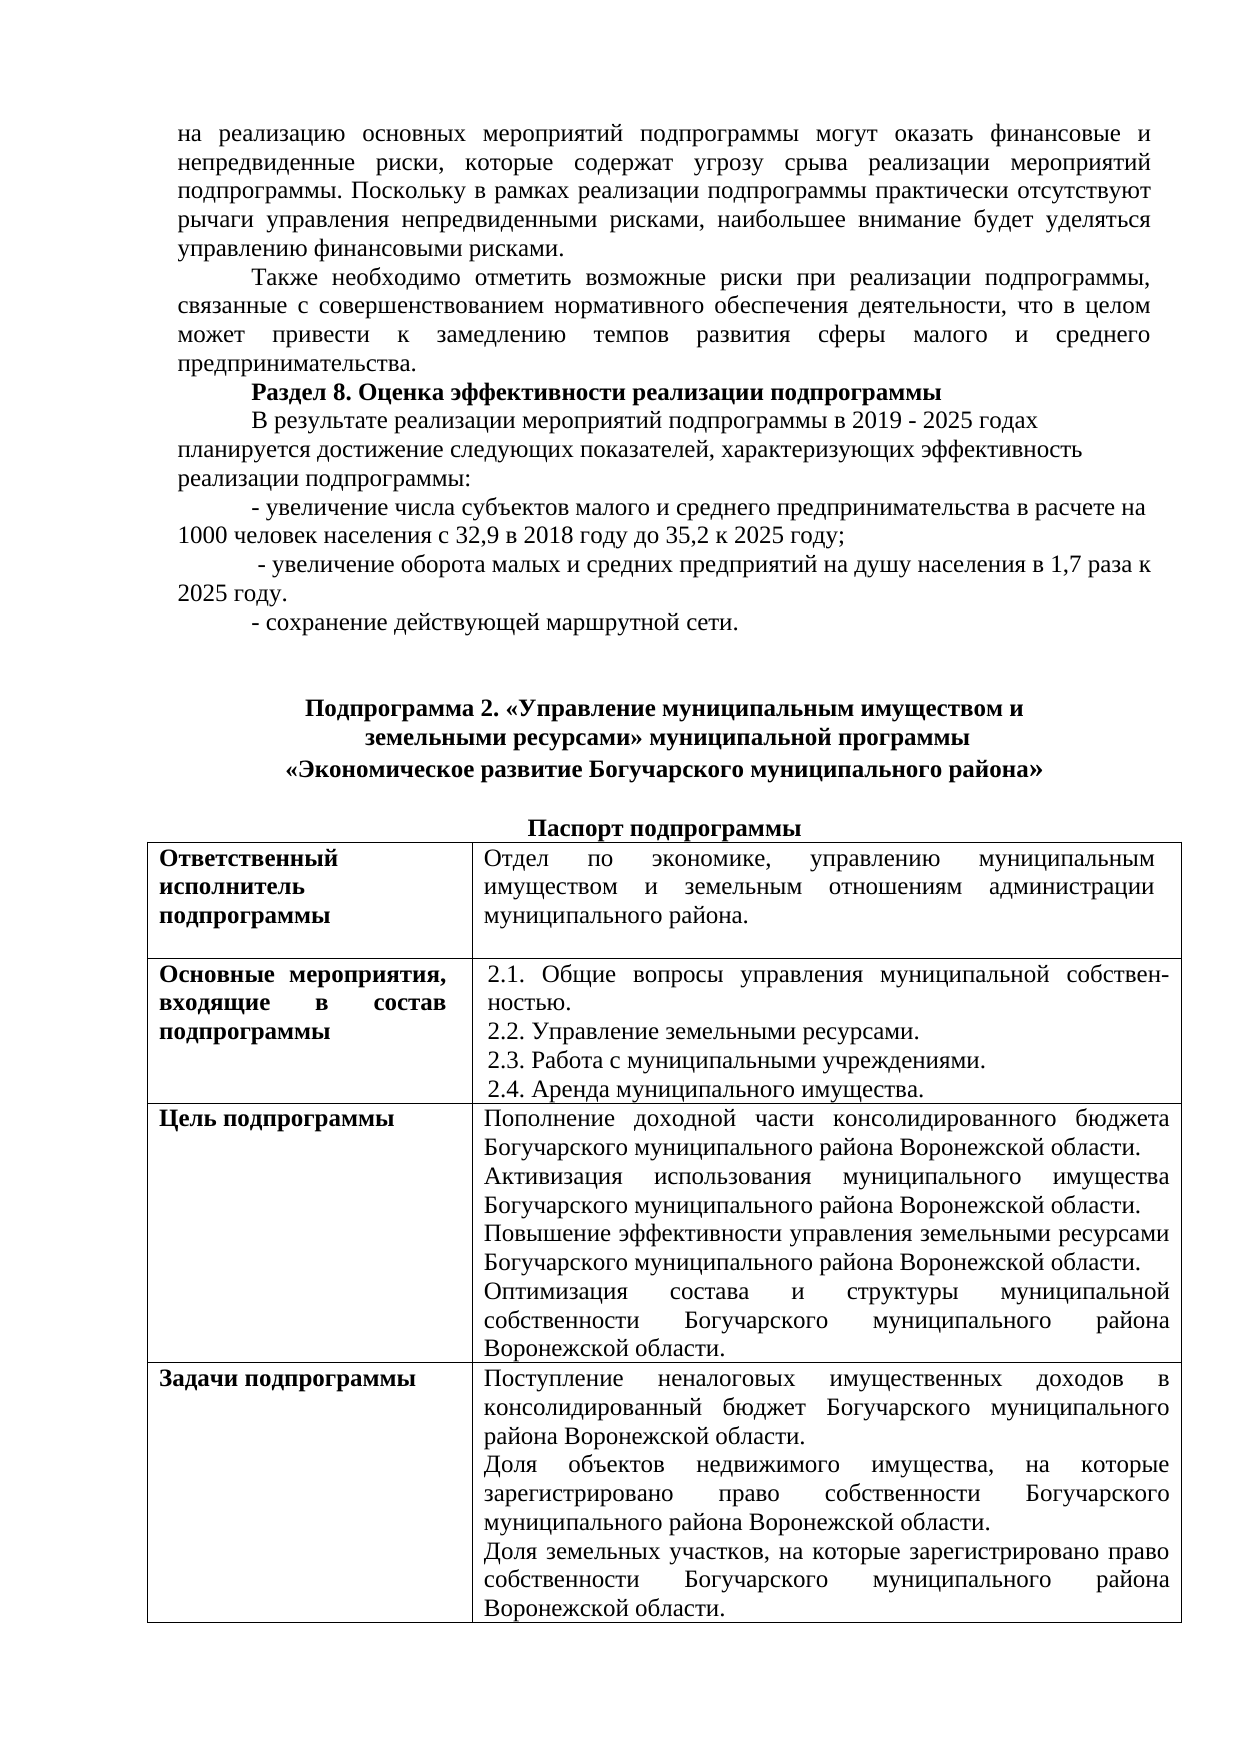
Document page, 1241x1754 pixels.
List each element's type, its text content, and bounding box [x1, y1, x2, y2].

table_cell Задачи подпрограммы [148, 1363, 472, 1622]
text земельными ресурсами» муниципальной программы [177, 722, 1152, 751]
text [177, 118, 1152, 262]
text Также необходимо отметить возможные риски при реализации подпрограммы, связанные с совершенствованием нормативного обеспечения деятельности, что в целом может привести к замедлению темпов развития сферы малого и среднего предпринимательства. [177, 262, 1152, 377]
table_cell Пополнение доходной части консолидированного бюджета Богучарского муниципального района Воронежской области. Активизация использования муниципального имущества Богучарского муниципального района Воронежской области. Повышение эффективности управления земельными ресурсами Богучарского муниципального района Воронежской области. Оптимизация состава и структуры муниципальной собственности Богучарского муниципального района Воронежской области. [473, 1104, 1181, 1362]
table_cell Цель подпрограммы [148, 1104, 472, 1362]
text Подпрограмма 2. «Управление муниципальным имуществом и [177, 693, 1152, 722]
text Раздел 8. Оценка эффективности реализации подпрограммы [177, 377, 1152, 406]
table_cell Основные мероприятия, входящие в состав подпрограммы [148, 959, 472, 1102]
table_cell Поступление неналоговых имущественных доходов в консолидированный бюджет Богучарского муниципального района Воронежской области. Доля объектов недвижимого имущества, на которые зарегистрировано право собственности Богучарского муниципального района Воронежской области. Доля земельных участков, на которые зарегистрировано право собственности Богучарского муниципального района Воронежской области. [473, 1363, 1181, 1622]
table_header Ответственный исполнитель подпрограммы [148, 843, 472, 958]
list - увеличение числа субъектов малого и среднего предпринимательства в расчете на 1000 человек населения с 32,9 в 2018 году до 35,2 к 2025 году; [177, 492, 1152, 549]
text «Экономическое развитие Богучарского муниципального района» [177, 751, 1152, 784]
text В результате реализации мероприятий подпрограммы в 2019 - 2025 годах планируется достижение следующих показателей, характеризующих эффективность реализации подпрограммы: [177, 406, 1152, 492]
table_header Отдел по экономике, управлению муниципальным имуществом и земельным отношениям администрации муниципального района. [473, 843, 1181, 958]
table_cell 2.1. Общие вопросы управления муниципальной собствен-ностью. 2.2. Управление земельными ресурсами. 2.3. Работа с муниципальными учреждениями. 2.4. Аренда муниципального имущества. [473, 959, 1181, 1102]
list - сохранение действующей маршрутной сети. [177, 607, 1152, 636]
text Паспорт подпрограммы [177, 813, 1152, 842]
list - увеличение оборота малых и средних предприятий на душу населения в 1,7 раза к 2025 году. [177, 549, 1152, 607]
